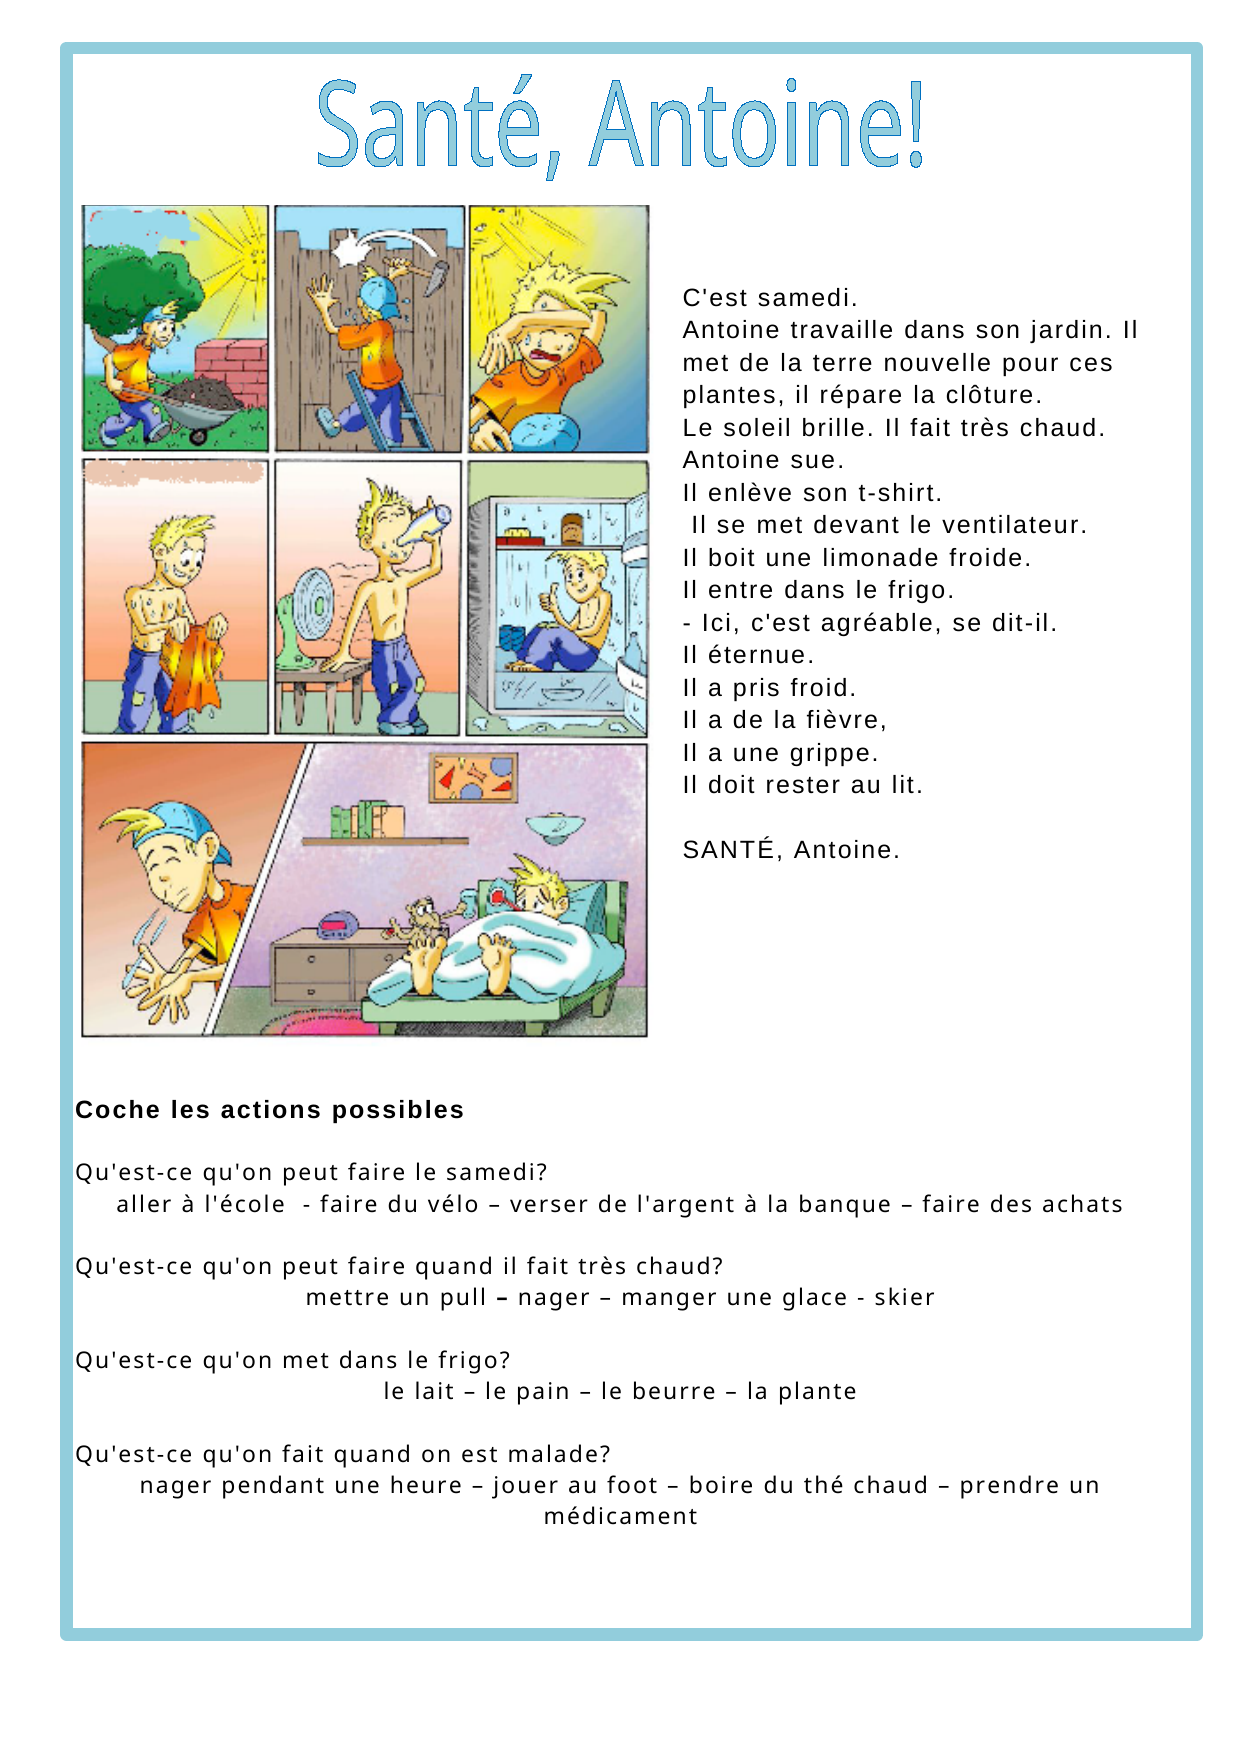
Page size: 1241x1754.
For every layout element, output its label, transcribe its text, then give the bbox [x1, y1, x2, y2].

text Qu'est-ce qu'on fait quand on est malade? [75, 1437, 1165, 1469]
text Il se met devant le ventilateur. [664, 506, 1165, 539]
picture [81, 205, 664, 1050]
text SANTÉ, Antoine. [664, 831, 1165, 864]
text mettre un pull – nager – manger une glace - skier [75, 1281, 1165, 1312]
text nager pendant une heure – jouer au foot – boire du thé chaud – prendre un médicament [75, 1469, 1165, 1531]
text Le soleil brille. Il fait très chaud. Antoine sue. [664, 409, 1165, 474]
text Il a pris froid. [664, 669, 1165, 701]
text Qu'est-ce qu'on peut faire quand il fait très chaud? [75, 1250, 1165, 1281]
text aller à l'école - faire du vélo – verser de l'argent à la banque – faire des achats [75, 1187, 1165, 1219]
text le lait – le pain – le beurre – la plante [75, 1375, 1165, 1406]
text Il enlève son t-shirt. [664, 474, 1165, 506]
text Il doit rester au lit. [664, 766, 1165, 799]
text Il entre dans le frigo. [664, 571, 1165, 604]
text Qu'est-ce qu'on met dans le frigo? [75, 1344, 1165, 1375]
text Il éternue. [664, 636, 1165, 669]
text Coche les actions possibles [75, 1091, 1165, 1124]
text Il boit une limonade froide. [664, 539, 1165, 571]
text Antoine travaille dans son jardin. Il met de la terre nouvelle pour ces plantes, il répare la clôture. [664, 311, 1165, 409]
text Qu'est-ce qu'on peut faire le samedi? [75, 1156, 1165, 1187]
text C'est samedi. [664, 279, 1165, 311]
text Il a une grippe. [664, 734, 1165, 766]
text Il a de la fièvre, [664, 701, 1165, 734]
text - Ici, c'est agréable, se dit-il. [664, 604, 1165, 636]
